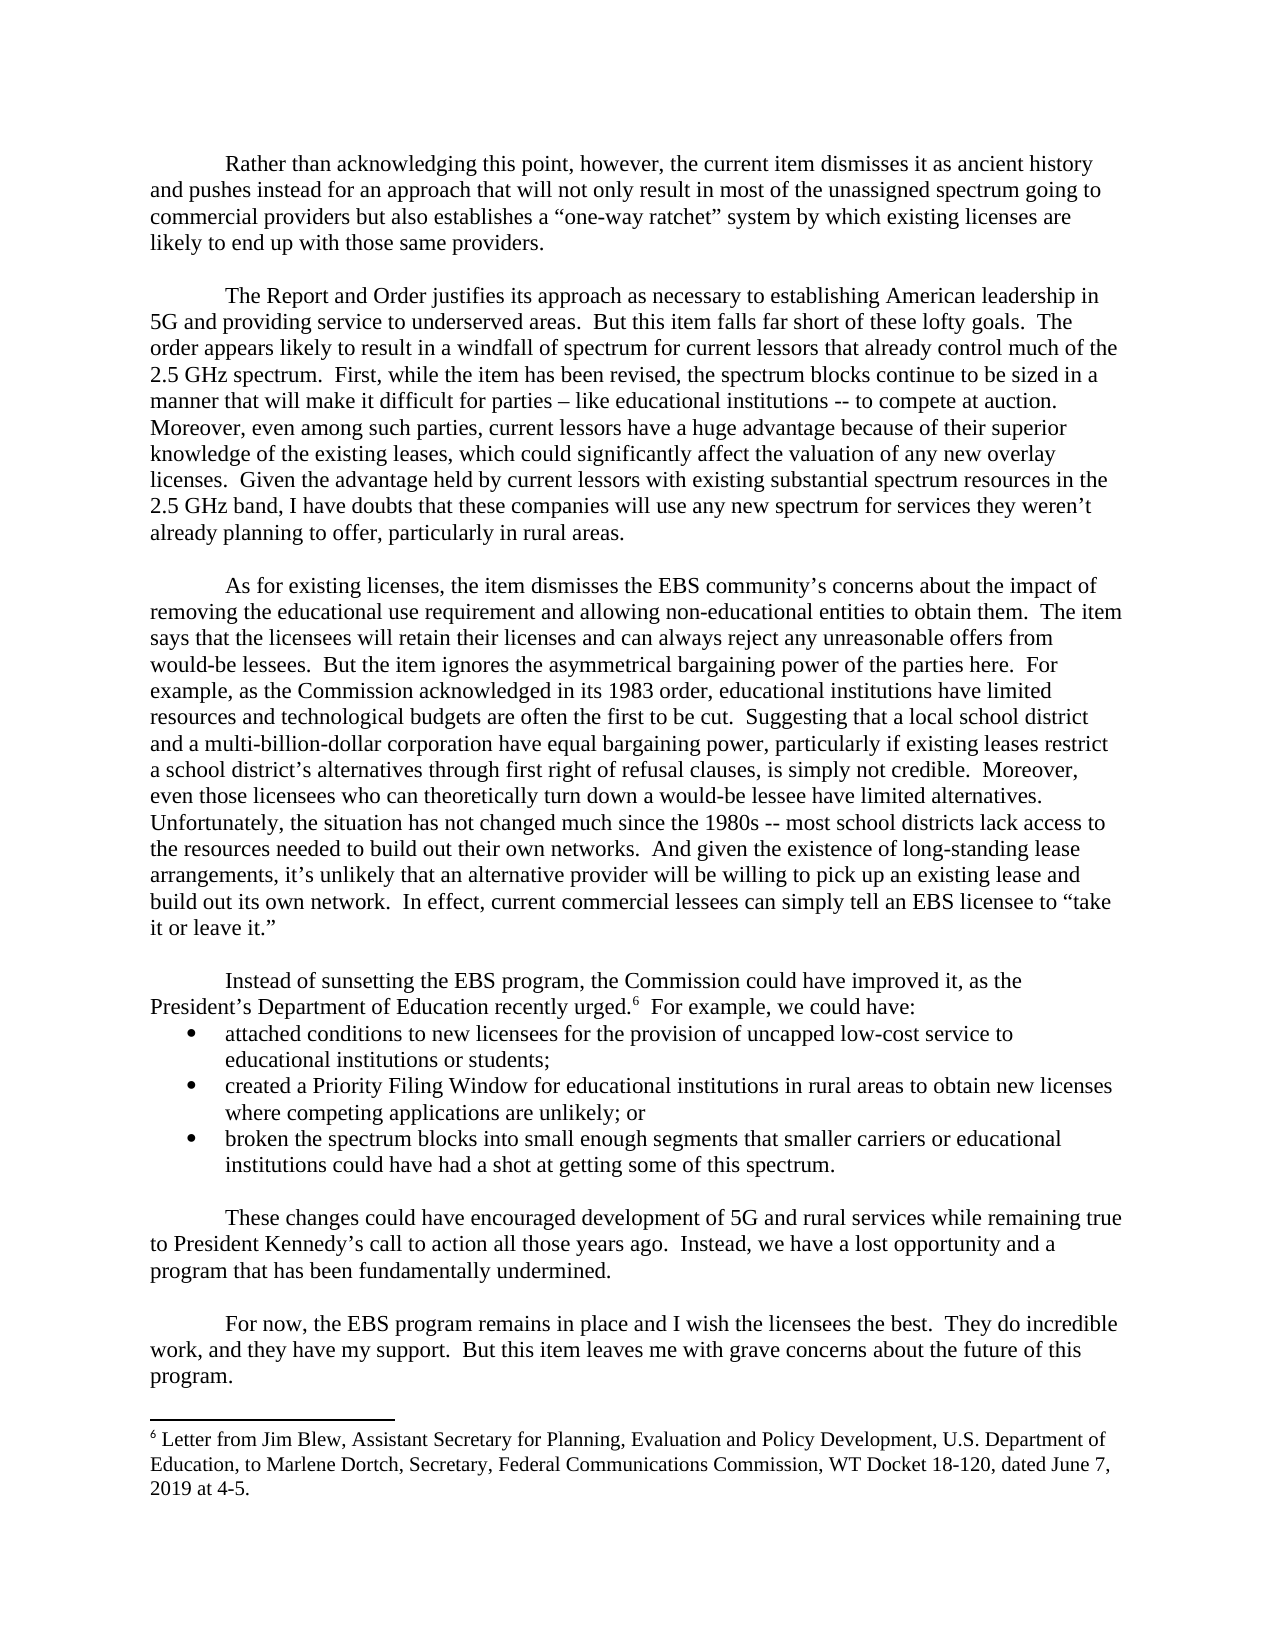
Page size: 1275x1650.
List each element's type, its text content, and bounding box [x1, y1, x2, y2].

text For now, the EBS program remains in place and I wish the licensees the best. They do incredible work, and they have my support. But this item leaves me with grave concerns about the future of this program. [150, 1309, 1125, 1389]
text The Report and Order justifies its approach as necessary to establishing American leadership in 5G and providing service to underserved areas. But this item falls far short of these lofty goals. The order appears likely to result in a windfall of spectrum for current lessors that already control much of the 2.5 GHz spectrum. First, while the item has been revised, the spectrum blocks continue to be sized in a manner that will make it difficult for parties – like educational institutions -- to compete at auction. Moreover, even among such parties, current lessors have a huge advantage because of their superior knowledge of the existing leases, which could significantly affect the valuation of any new overlay licenses. Given the advantage held by current lessors with existing substantial spectrum resources in the 2.5 GHz band, I have doubts that these companies will use any new spectrum for services they weren’t already planning to offer, particularly in rural areas. [150, 282, 1125, 545]
list created a Priority Filing Window for educational institutions in rural areas to obtain new licenses where competing applications are unlikely; or [187, 1072, 1125, 1125]
text As for existing licenses, the item dismisses the EBS community’s concerns about the impact of removing the educational use requirement and allowing non-educational entities to obtain them. The item says that the licensees will retain their licenses and can always reject any unreasonable offers from would-be lessees. But the item ignores the asymmetrical bargaining power of the parties here. For example, as the Commission acknowledged in its 1983 order, educational institutions have limited resources and technological budgets are often the first to be cut. Suggesting that a local school district and a multi-billion-dollar corporation have equal bargaining power, particularly if existing leases restrict a school district’s alternatives through first right of refusal clauses, is simply not credible. Moreover, even those licensees who can theoretically turn down a would-be lessee have limited alternatives. Unfortunately, the situation has not changed much since the 1980s -- most school districts lack access to the resources needed to build out their own networks. And given the existence of long-standing lease arrangements, it’s unlikely that an alternative provider will be willing to pick up an existing lease and build out its own network. In effect, current commercial lessees can simply tell an EBS licensee to “take it or leave it.” [150, 572, 1125, 941]
text Instead of sunsetting the EBS program, the Commission could have improved it, as the President’s Department of Education recently urged. For example, we could have: [150, 967, 1125, 1020]
list attached conditions to new licensees for the provision of uncapped low-cost service to educational institutions or students; [187, 1020, 1125, 1072]
text Rather than acknowledging this point, however, the current item dismisses it as ancient history and pushes instead for an approach that will not only result in most of the unassigned spectrum going to commercial providers but also establishes a “one-way ratchet” system by which existing licenses are likely to end up with those same providers. [150, 150, 1125, 255]
list broken the spectrum blocks into small enough segments that smaller carriers or educational institutions could have had a shot at getting some of this spectrum. [187, 1125, 1125, 1178]
text These changes could have encouraged development of 5G and rural services while remaining true to President Kennedy’s call to action all those years ago. Instead, we have a lost opportunity and a program that has been fundamentally undermined. [150, 1204, 1125, 1283]
